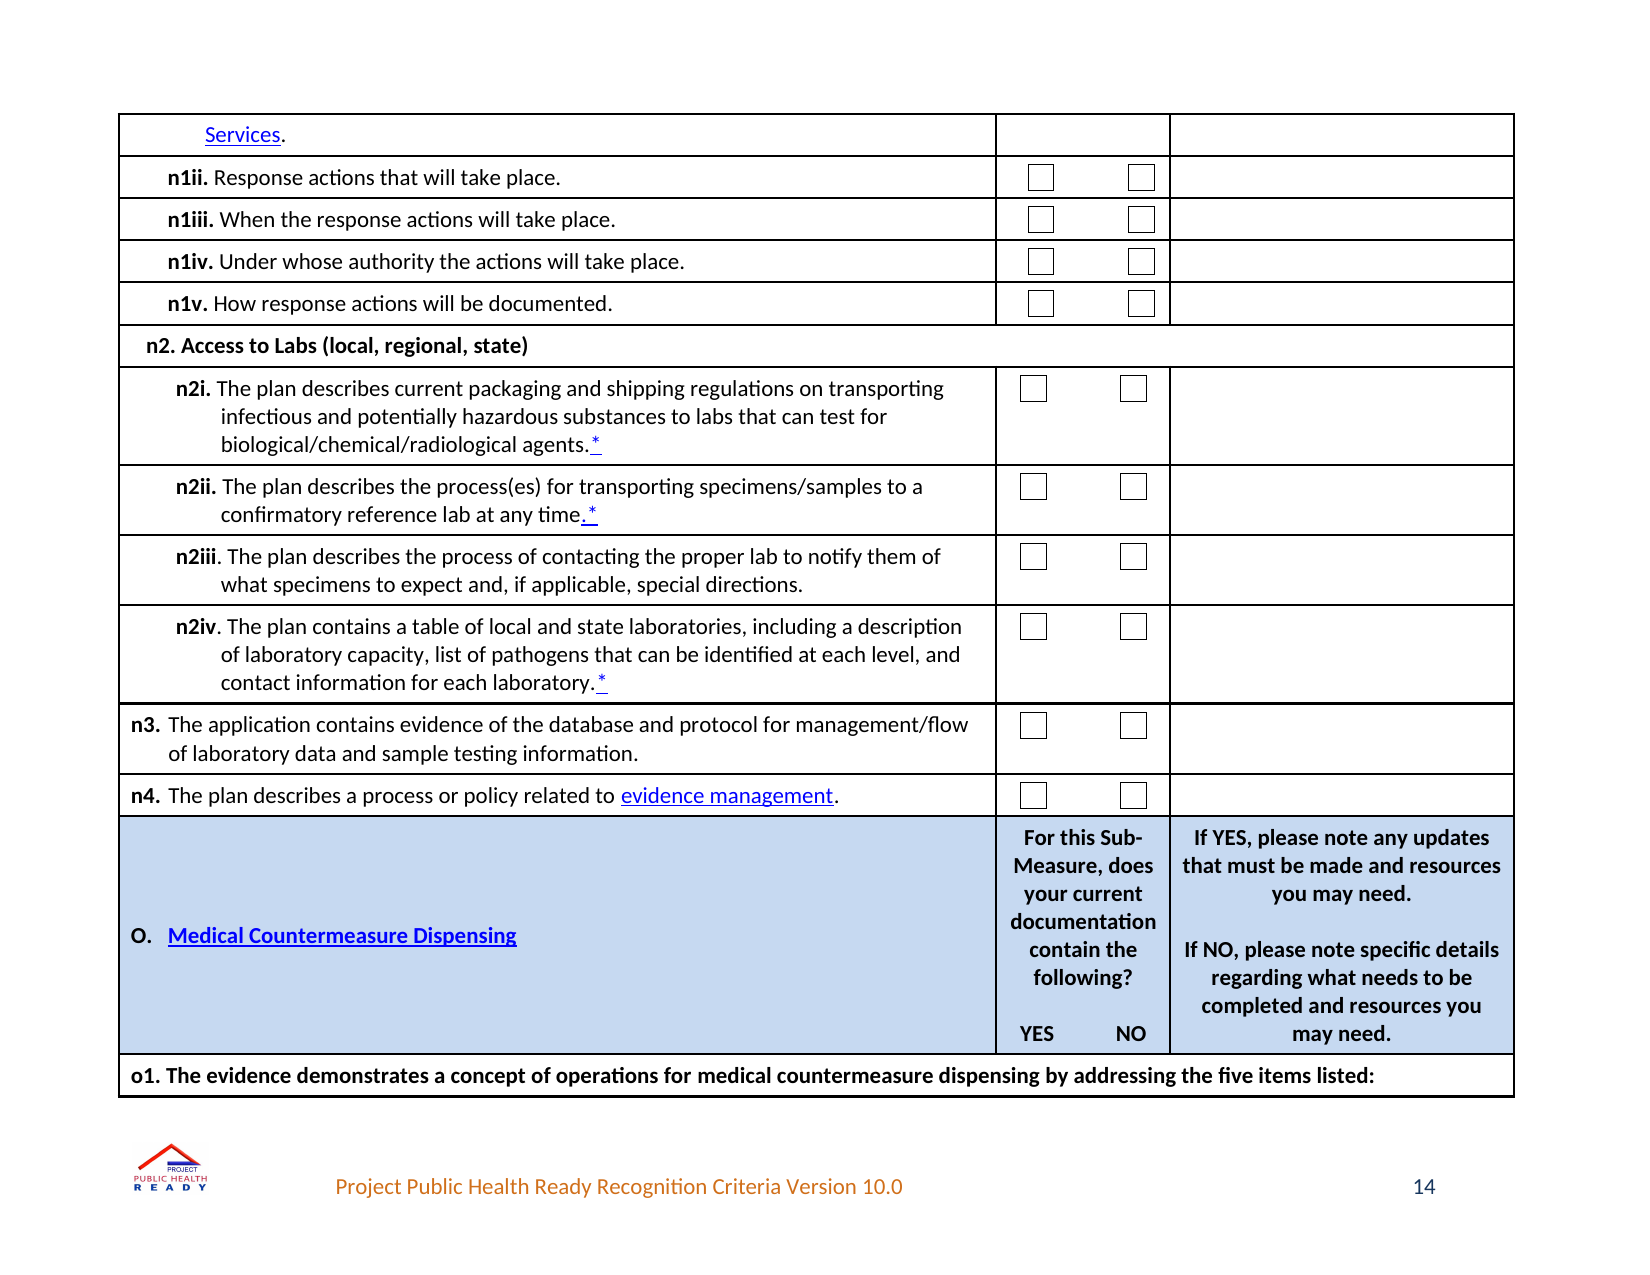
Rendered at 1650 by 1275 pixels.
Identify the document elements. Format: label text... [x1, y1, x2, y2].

table_cell n2i. The plan describes current packaging and shipping regulations on transporting infectious and potentially hazardous substances to labs that can test for biological/chemical/radiological agents.* [120, 368, 995, 464]
table_cell [997, 705, 1169, 773]
table_cell [1171, 368, 1513, 464]
table_cell For this Sub-Measure, does your current documentation contain the following? YES NO [997, 817, 1169, 1053]
table_cell n2. Access to Labs (local, regional, state) [120, 326, 1513, 366]
table_cell O. Medical Countermeasure Dispensing [120, 817, 995, 1053]
table_cell [997, 536, 1169, 604]
table_cell [997, 775, 1169, 815]
table_cell [1171, 115, 1513, 155]
picture [132, 1142, 209, 1195]
table_cell n1iii. When the response actions will take place. [120, 199, 995, 239]
table_cell [1171, 466, 1513, 534]
table_cell n2iv. The plan contains a table of local and state laboratories, including a description of laboratory capacity, list of pathogens that can be identified at each level, and contact information for each laboratory.* [120, 606, 995, 702]
table_cell n4. The plan describes a process or policy related to evidence management. [120, 775, 995, 815]
table_cell o1. The evidence demonstrates a concept of operations for medical countermeasure dispensing by addressing the five items listed: [120, 1055, 1513, 1095]
table_cell [997, 199, 1169, 239]
table_cell [997, 606, 1169, 702]
table_cell [1171, 157, 1513, 197]
table_cell n3. The application contains evidence of the database and protocol for management/flow of laboratory data and sample testing information. [120, 705, 995, 773]
table_cell n1i. Staff roles and responsibilities as related to ESF 8: Public Health and Medical Services. [120, 115, 995, 155]
table_cell n2iii. The plan describes the process of contacting the proper lab to notify them of what specimens to expect and, if applicable, special directions. [120, 536, 995, 604]
table_cell [997, 157, 1169, 197]
table_cell n1ii. Response actions that will take place. [120, 157, 995, 197]
table_cell [997, 466, 1169, 534]
table_cell [1171, 705, 1513, 773]
table_cell [997, 283, 1169, 323]
table_cell If YES, please note any updates that must be made and resources you may need. If NO, please note specific details regarding what needs to be completed and resources you may need. [1171, 817, 1513, 1053]
table_cell [1171, 199, 1513, 239]
table_cell n2ii. The plan describes the process(es) for transporting specimens/samples to a confirmatory reference lab at any time.* [120, 466, 995, 534]
table_cell [1171, 606, 1513, 702]
table_cell [1171, 241, 1513, 281]
table_cell n1iv. Under whose authority the actions will take place. [120, 241, 995, 281]
table_cell [997, 115, 1169, 155]
table_cell [997, 241, 1169, 281]
table_cell [1171, 283, 1513, 323]
table_cell n1v. How response actions will be documented. [120, 283, 995, 323]
table_cell [1171, 775, 1513, 815]
table_cell [1171, 536, 1513, 604]
table_cell [997, 368, 1169, 464]
